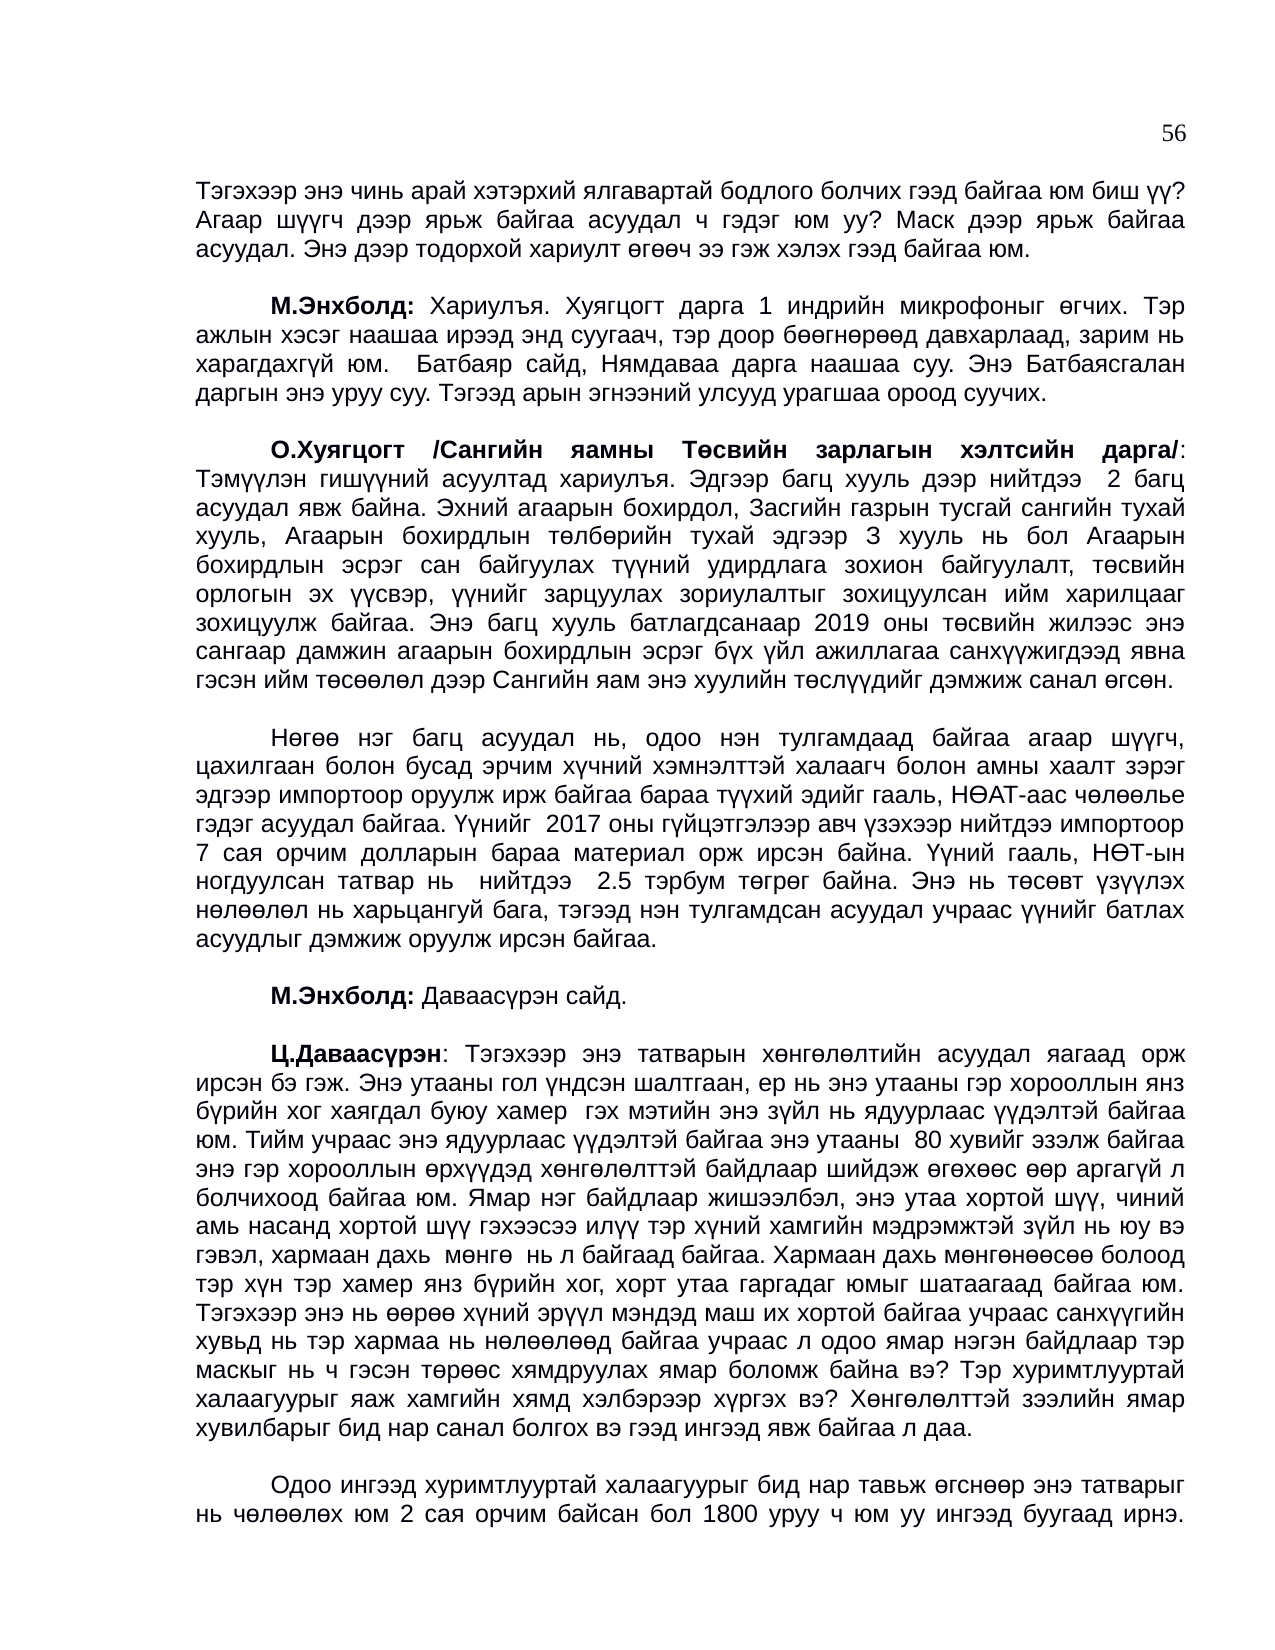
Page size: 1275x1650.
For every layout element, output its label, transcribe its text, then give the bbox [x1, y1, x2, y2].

text Нөгөө нэг багц асуудал нь, одоо нэн тулгамдаад байгаа агаар шүүгч, цахилгаан болон бусад эрчим хүчний хэмнэлттэй халаагч болон амны хаалт зэрэг эдгээр импортоор оруулж ирж байгаа бараа түүхий эдийг гааль, НӨАТ-аас чөлөөлье гэдэг асуудал байгаа. Үүнийг 2017 оны гүйцэтгэлээр авч үзэхээр нийтдээ импортоор 7 сая орчим долларын бараа материал орж ирсэн байна. Үүний гааль, НӨТ-ын ногдуулсан татвар нь нийтдээ 2.5 тэрбум төгрөг байна. Энэ нь төсөвт үзүүлэх нөлөөлөл нь харьцангуй бага, тэгээд нэн тулгамдсан асуудал учраас үүнийг батлах асуудлыг дэмжиж оруулж ирсэн байгаа. [195, 723, 1186, 953]
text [195, 176, 1186, 263]
text М.Энхболд: Даваасүрэн сайд. [195, 981, 1186, 1010]
text О.Хуягцогт /Сангийн яамны Төсвийн зарлагын хэлтсийн дарга/: Тэмүүлэн гишүүний асуултад хариулъя. Эдгээр багц хууль дээр нийтдээ 2 багц асуудал явж байна. Эхний агаарын бохирдол, Засгийн газрын тусгай сангийн тухай хууль, Агаарын бохирдлын төлбөрийн тухай эдгээр З хууль нь бол Агаарын бохирдлын эсрэг сан байгуулах түүний удирдлага зохион байгуулалт, төсвийн орлогын эх үүсвэр, үүнийг зарцуулах зориулалтыг зохицуулсан ийм харилцааг зохицуулж байгаа. Энэ багц хууль батлагдсанаар 2019 оны төсвийн жилээс энэ сангаар дамжин агаарын бохирдлын эсрэг бүх үйл ажиллагаа санхүүжигдээд явна гэсэн ийм төсөөлөл дээр Сангийн яам энэ хуулийн төслүүдийг дэмжиж санал өгсөн. [195, 435, 1186, 694]
text Ц.Даваасүрэн: Тэгэхээр энэ татварын хөнгөлөлтийн асуудал яагаад орж ирсэн бэ гэж. Энэ утааны гол үндсэн шалтгаан, ер нь энэ утааны гэр хорооллын янз бүрийн хог хаягдал буюу хамер гэх мэтийн энэ зүйл нь ядуурлаас үүдэлтэй байгаа юм. Тийм учраас энэ ядуурлаас үүдэлтэй байгаа энэ утааны 80 хувийг эзэлж байгаа энэ гэр хорооллын өрхүүдэд хөнгөлөлттэй байдлаар шийдэж өгөхөөс өөр аргагүй л болчихоод байгаа юм. Ямар нэг байдлаар жишээлбэл, энэ утаа хортой шүү, чиний амь насанд хортой шүү гэхээсээ илүү тэр хүний хамгийн мэдрэмжтэй зүйл нь юу вэ гэвэл, хармаан дахь мөнгө нь л байгаад байгаа. Хармаан дахь мөнгөнөөсөө болоод тэр хүн тэр хамер янз бүрийн хог, хорт утаа гаргадаг юмыг шатаагаад байгаа юм. Тэгэхээр энэ нь өөрөө хүний эрүүл мэндэд маш их хортой байгаа учраас санхүүгийн хувьд нь тэр хармаа нь нөлөөлөөд байгаа учраас л одоо ямар нэгэн байдлаар тэр маскыг нь ч гэсэн төрөөс хямдруулах ямар боломж байна вэ? Тэр хуримтлууртай халаагуурыг яаж хамгийн хямд хэлбэрээр хүргэх вэ? Хөнгөлөлттэй зээлийн ямар хувилбарыг бид нар санал болгох вэ гээд ингээд явж байгаа л даа. [195, 1039, 1186, 1441]
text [195, 1470, 1186, 1528]
text М.Энхболд: Хариулъя. Хуягцогт дарга 1 индрийн микрофоныг өгчих. Тэр ажлын хэсэг наашаа ирээд энд суугаач, тэр доор бөөгнөрөөд давхарлаад, зарим нь харагдахгүй юм. Батбаяр сайд, Нямдаваа дарга наашаа суу. Энэ Батбаясгалан даргын энэ уруу суу. Тэгээд арын эгнээний улсууд урагшаа ороод суучих. [195, 291, 1186, 406]
